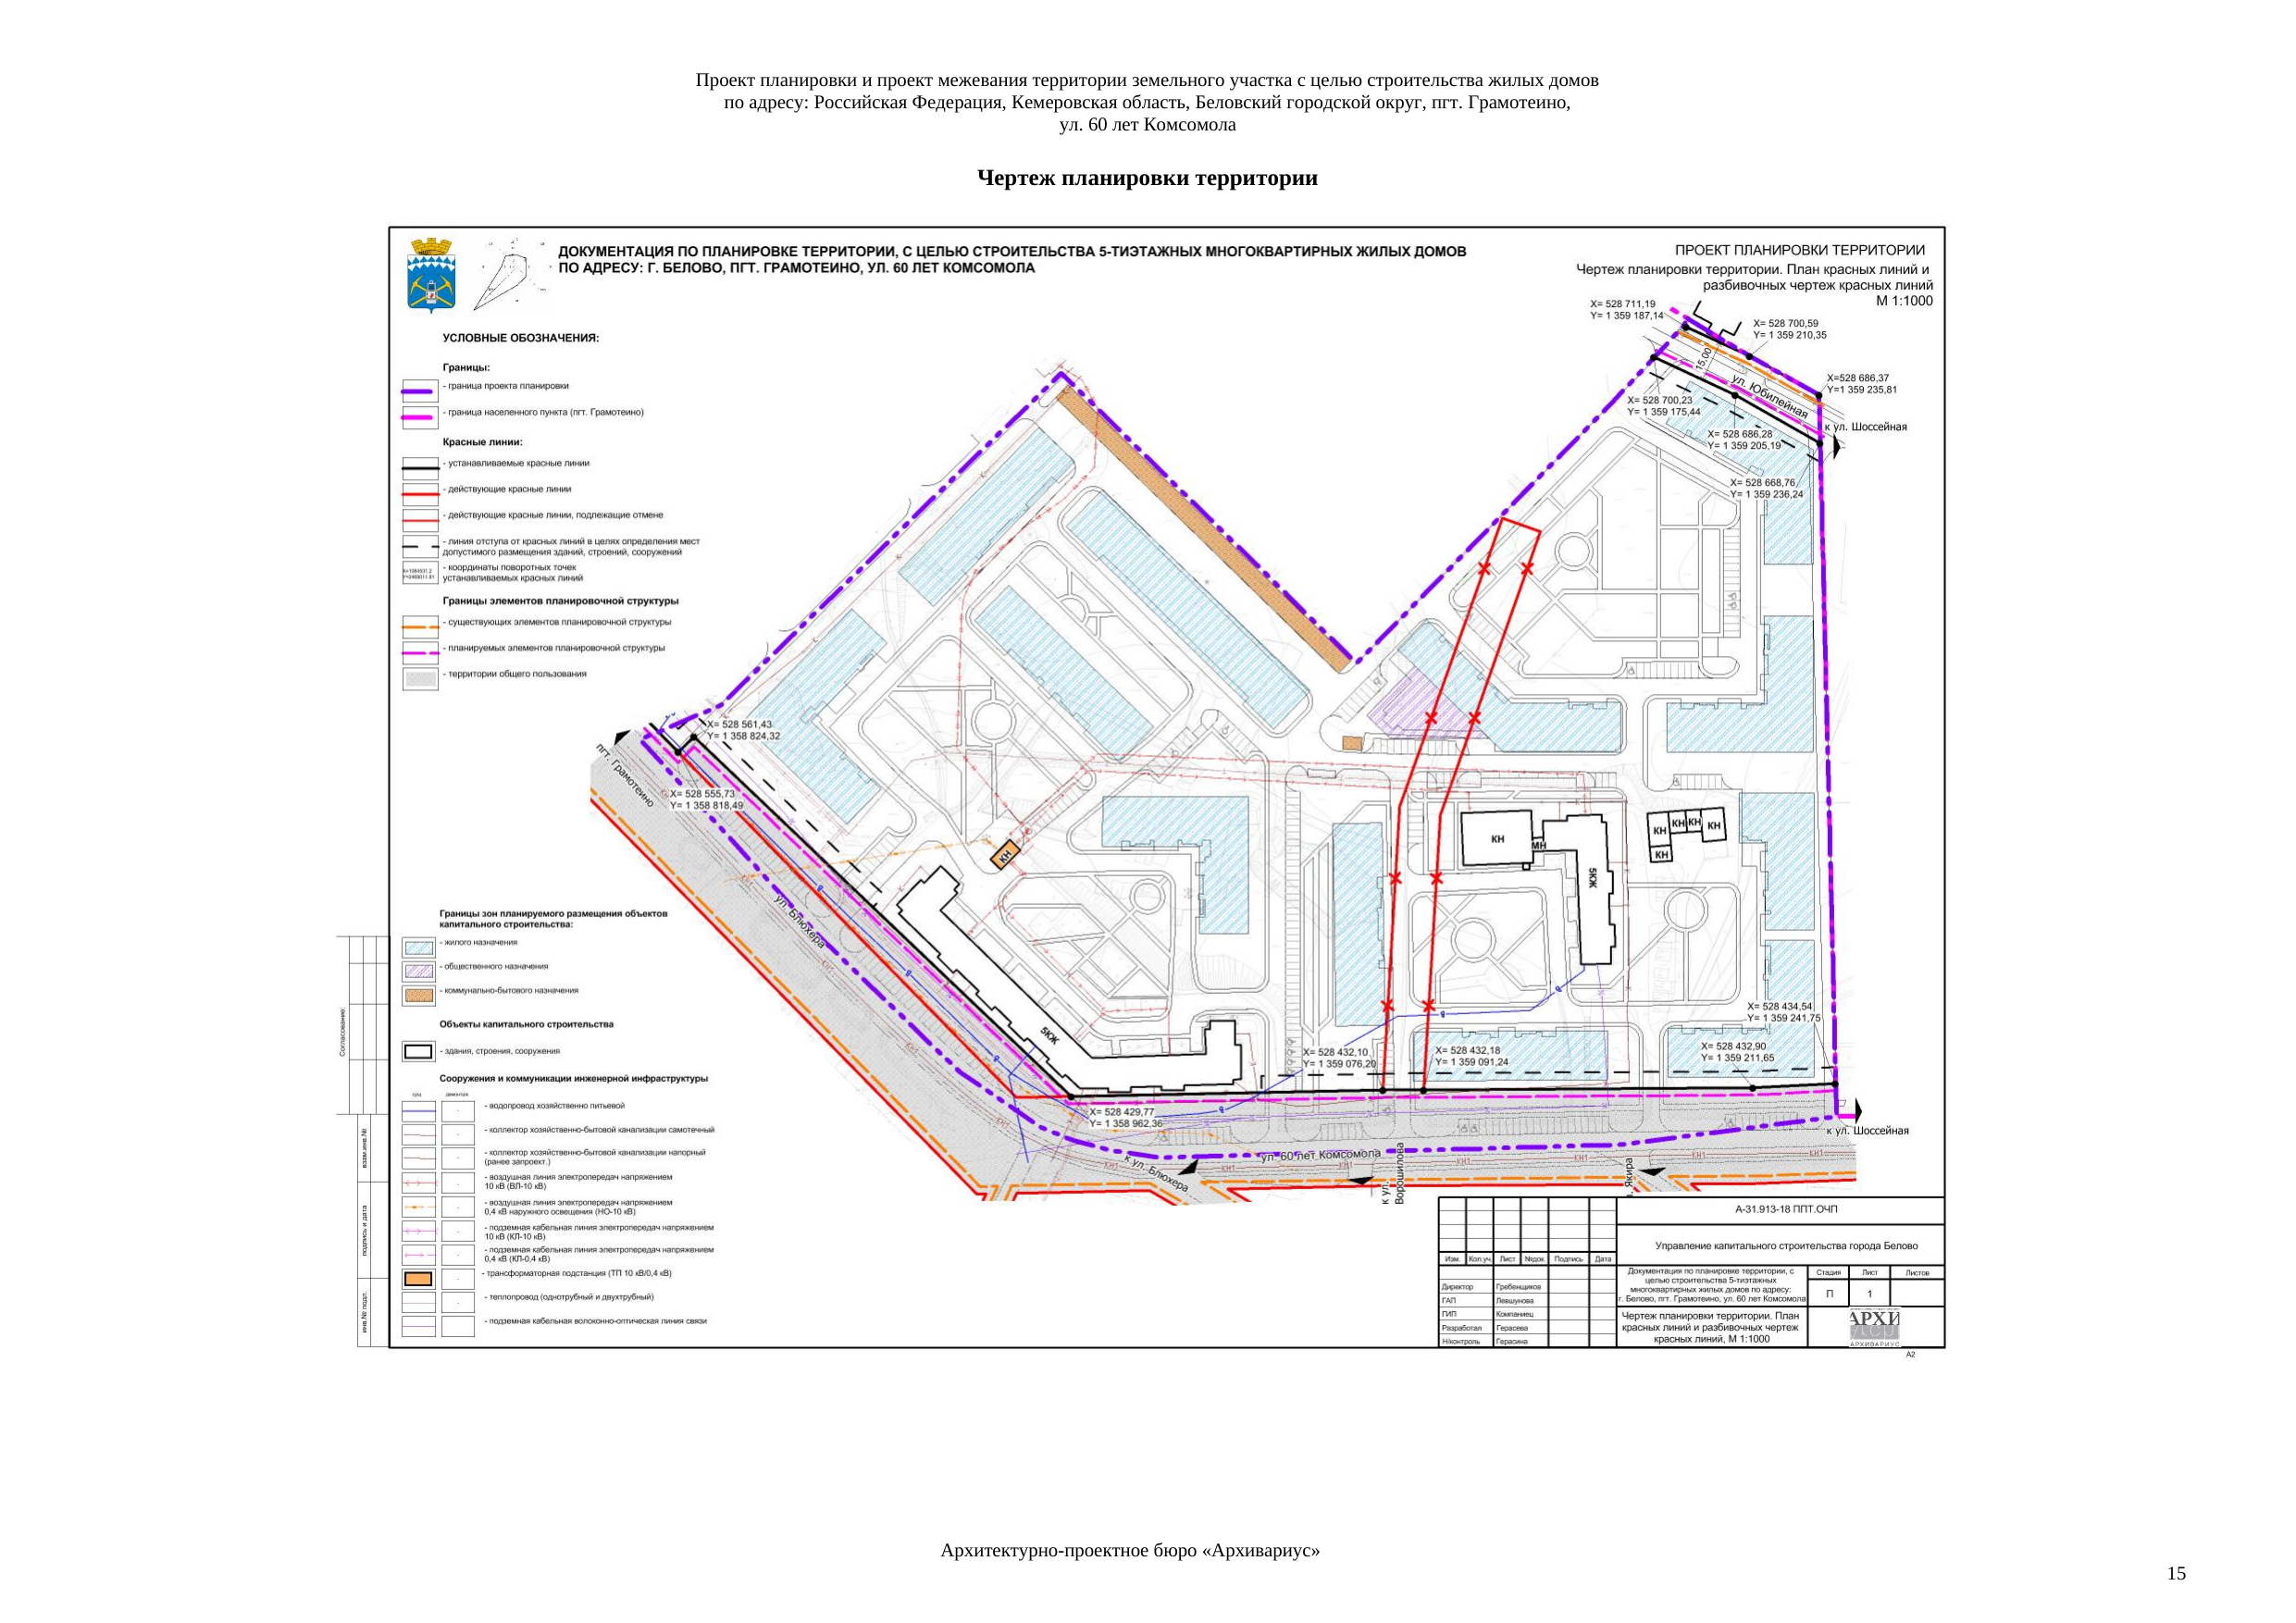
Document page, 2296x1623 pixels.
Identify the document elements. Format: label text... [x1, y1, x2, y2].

text Чертеж планировки территории [109, 164, 2186, 191]
picture [336, 214, 1960, 1361]
